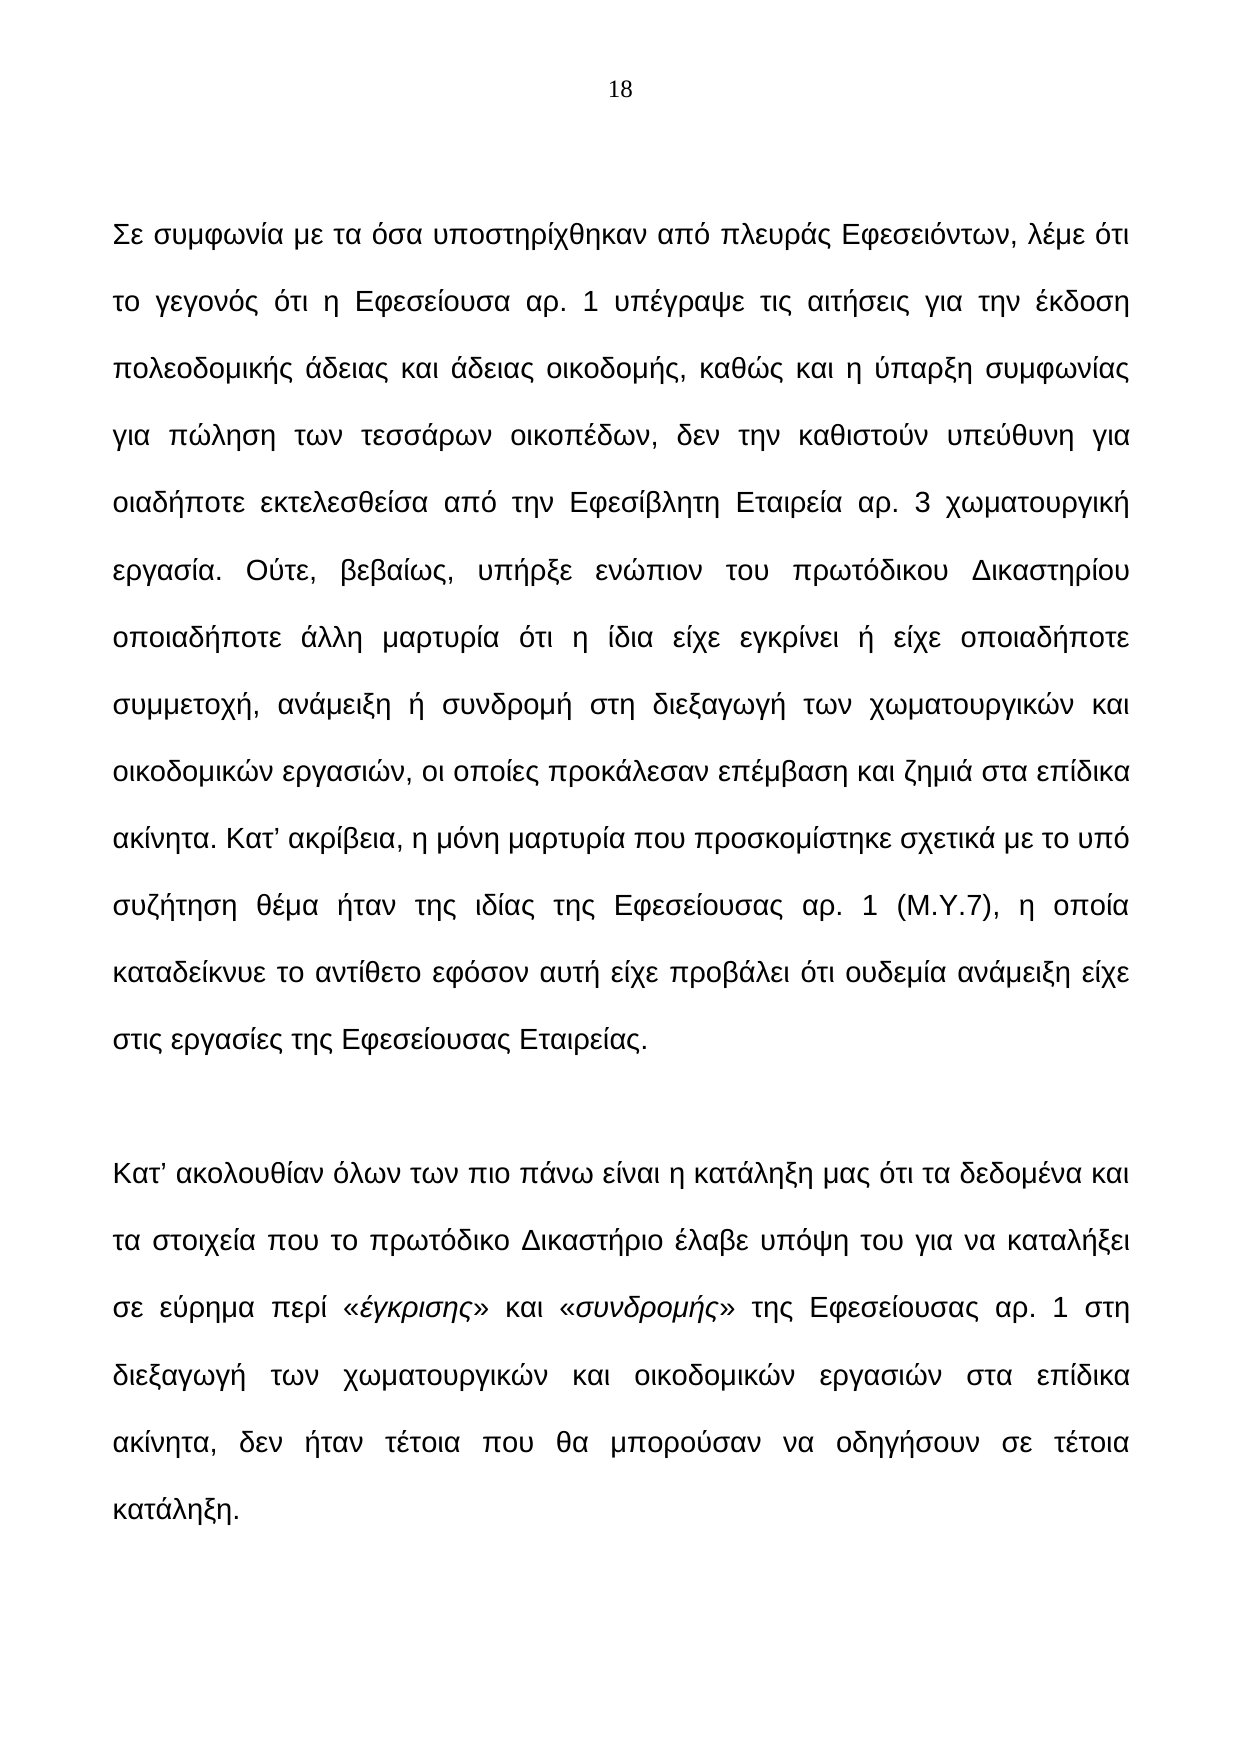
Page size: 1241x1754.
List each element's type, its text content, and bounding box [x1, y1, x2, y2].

text Σε συμφωνία με τα όσα υποστηρίχθηκαν από πλευράς Εφεσειόντων, λέμε ότι το γεγονός ότι η Εφεσείουσα αρ. 1 υπέγραψε τις αιτήσεις για την έκδοση πολεοδομικής άδειας και άδειας οικοδομής, καθώς και η ύπαρξη συμφωνίας για πώληση των τεσσάρων οικοπέδων, δεν την καθιστούν υπεύθυνη για οιαδήποτε εκτελεσθείσα από την Εφεσίβλητη Εταιρεία αρ. 3 χωματουργική εργασία. Ούτε, βεβαίως, υπήρξε ενώπιον του πρωτόδικου Δικαστηρίου οποιαδήποτε άλλη μαρτυρία ότι η ίδια είχε εγκρίνει ή είχε οποιαδήποτε συμμετοχή, ανάμειξη ή συνδρομή στη διεξαγωγή των χωματουργικών και οικοδομικών εργασιών, οι οποίες προκάλεσαν επέμβαση και ζημιά στα επίδικα ακίνητα. Κατ’ ακρίβεια, η μόνη μαρτυρία που προσκομίστηκε σχετικά με το υπό συζήτηση θέμα ήταν της ιδίας της Εφεσείουσας αρ. 1 (Μ.Υ.7), η οποία καταδείκνυε το αντίθετο εφόσον αυτή είχε προβάλει ότι ουδεμία ανάμειξη είχε στις εργασίες της Εφεσείουσας Εταιρείας. [112, 217, 1131, 1056]
text Κατ’ ακολουθίαν όλων των πιο πάνω είναι η κατάληξη μας ότι τα δεδομένα και τα στοιχεία που το πρωτόδικο Δικαστήριο έλαβε υπόψη του για να καταλήξει σε εύρημα περί «έγκρισης» και «συνδρομής» της Εφεσείουσας αρ. 1 στη διεξαγωγή των χωματουργικών και οικοδομικών εργασιών στα επίδικα ακίνητα, δεν ήταν τέτοια που θα μπορούσαν να οδηγήσουν σε τέτοια κατάληξη. [112, 1156, 1131, 1525]
